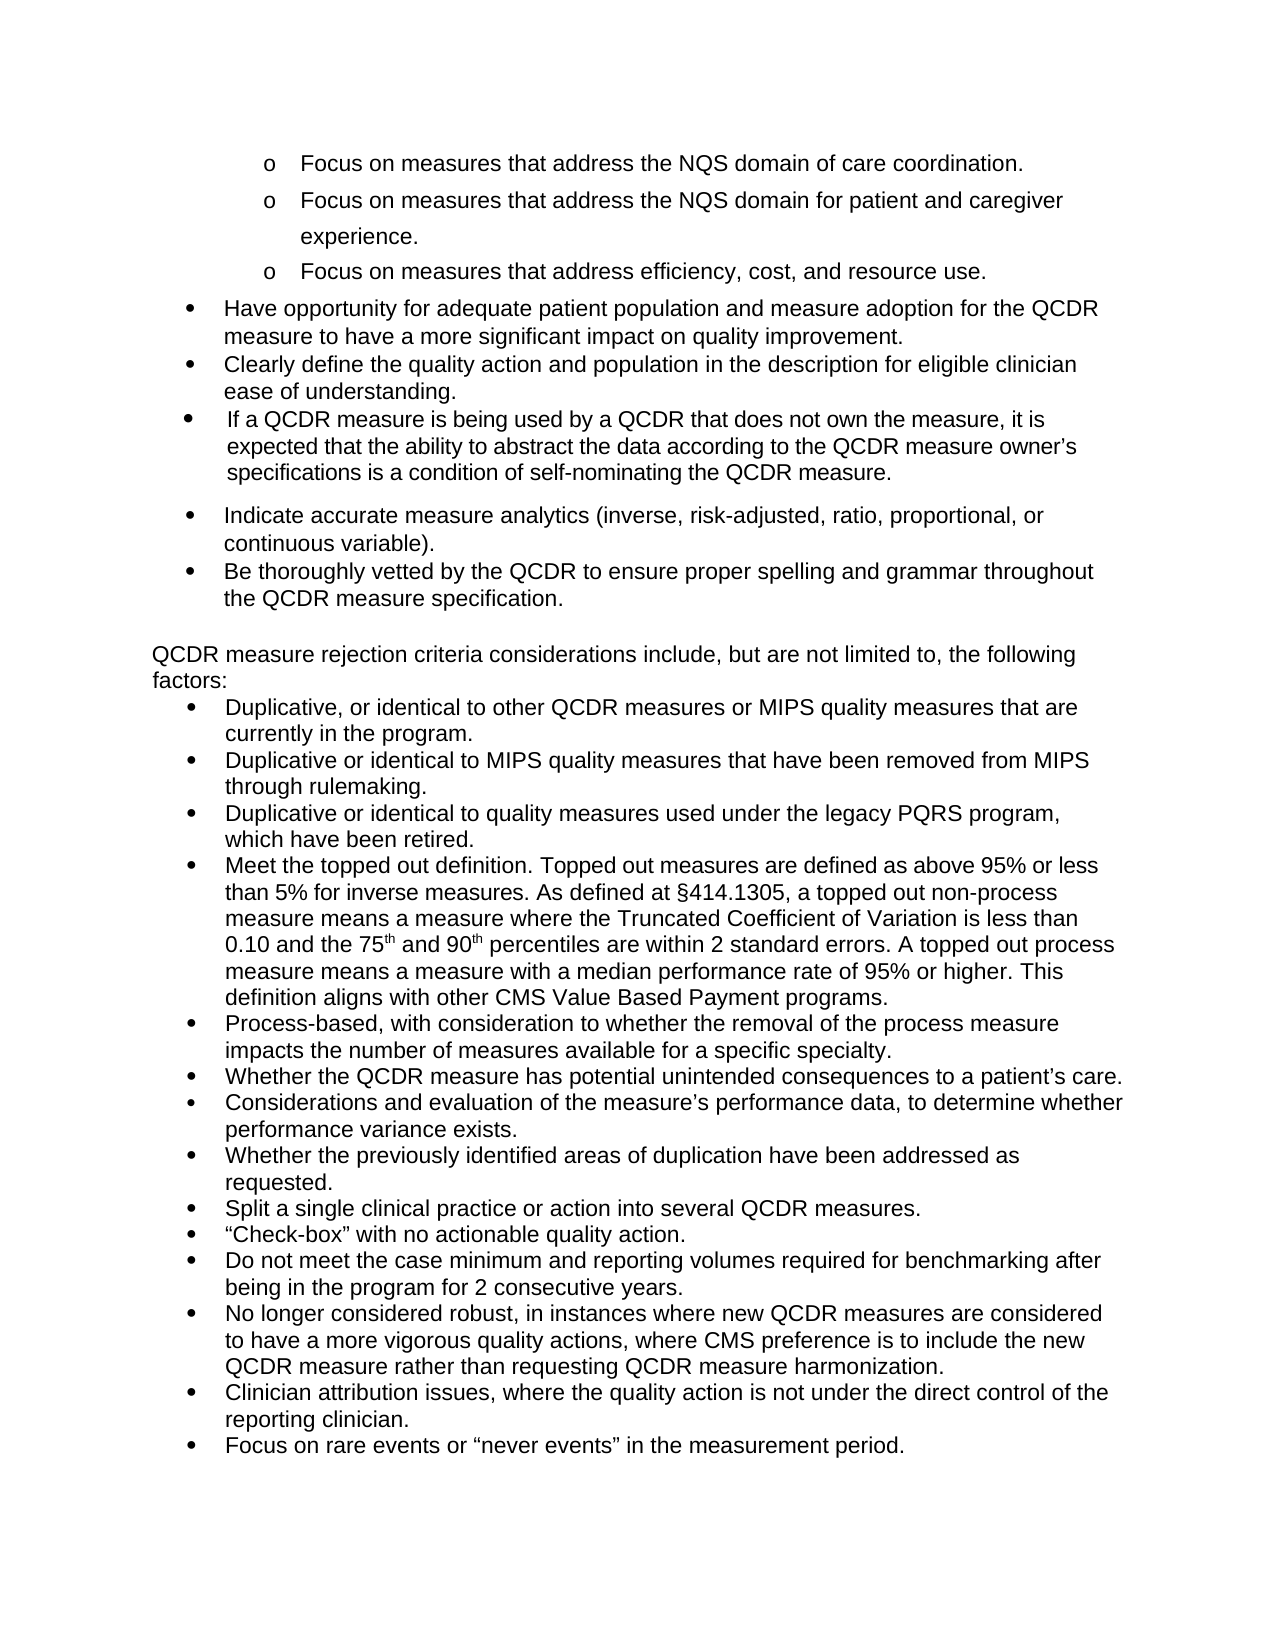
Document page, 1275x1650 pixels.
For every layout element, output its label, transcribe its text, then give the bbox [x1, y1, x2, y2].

list Considerations and evaluation of the measure’s performance data, to determine whether performance variance exists. [187, 1089, 1125, 1142]
list Duplicative or identical to quality measures used under the legacy PQRS program, which have been retired. [187, 799, 1125, 852]
list “Check-box” with no actionable quality action. [187, 1221, 1125, 1247]
list Do not meet the case minimum and reporting volumes required for benchmarking after being in the program for 2 consecutive years. [187, 1247, 1125, 1300]
list Focus on measures that address efficiency, cost, and resource use. [263, 258, 1123, 286]
list Whether the QCDR measure has potential unintended consequences to a patient’s care. [187, 1063, 1125, 1089]
list Have opportunity for adequate patient population and measure adoption for the QCDR measure to have a more significant impact on quality improvement. [186, 295, 1123, 349]
list Be thoroughly vetted by the QCDR to ensure proper spelling and grammar throughout the QCDR measure specification. [186, 558, 1123, 611]
list Process-based, with consideration to whether the removal of the process measure impacts the number of measures available for a specific specialty. [187, 1010, 1125, 1063]
list Focus on measures that address the NQS domain of care coordination. [263, 150, 1123, 178]
list Duplicative, or identical to other QCDR measures or MIPS quality measures that are currently in the program. [187, 694, 1125, 747]
list Clinician attribution issues, where the quality action is not under the direct control of the reporting clinician. [187, 1379, 1125, 1432]
list Indicate accurate measure analytics (inverse, risk-adjusted, ratio, proportional, or continuous variable). [186, 502, 1123, 556]
list Duplicative or identical to MIPS quality measures that have been removed from MIPS through rulemaking. [187, 747, 1125, 799]
list Meet the topped out definition. Topped out measures are defined as above 95% or less than 5% for inverse measures. As defined at §414.1305, a topped out non-process measure means a measure where the Truncated Coefficient of Variation is less than 0.10 and the 75th and 90th percentiles are within 2 standard errors. A topped out process measure means a measure with a median performance rate of 95% or higher. This definition aligns with other CMS Value Based Payment programs. [187, 852, 1125, 1010]
list Focus on rare events or “never events” in the measurement period. [187, 1432, 1125, 1458]
list Focus on measures that address the NQS domain for patient and caregiver experience. [263, 187, 1123, 249]
list If a QCDR measure is being used by a QCDR that does not own the measure, it is expected that the ability to abstract the data according to the QCDR measure owner’s specifications is a condition of self-nominating the QCDR measure. [189, 406, 1125, 486]
list Clearly define the quality action and population in the description for eligible clinician ease of understanding. [186, 351, 1123, 404]
text QCDR measure rejection criteria considerations include, but are not limited to, the following factors: [152, 641, 1125, 693]
list No longer considered robust, in instances where new QCDR measures are considered to have a more vigorous quality actions, where CMS preference is to include the new QCDR measure rather than requesting QCDR measure harmonization. [187, 1300, 1125, 1379]
list Whether the previously identified areas of duplication have been addressed as requested. [187, 1142, 1125, 1195]
list Split a single clinical practice or action into several QCDR measures. [187, 1195, 1125, 1221]
